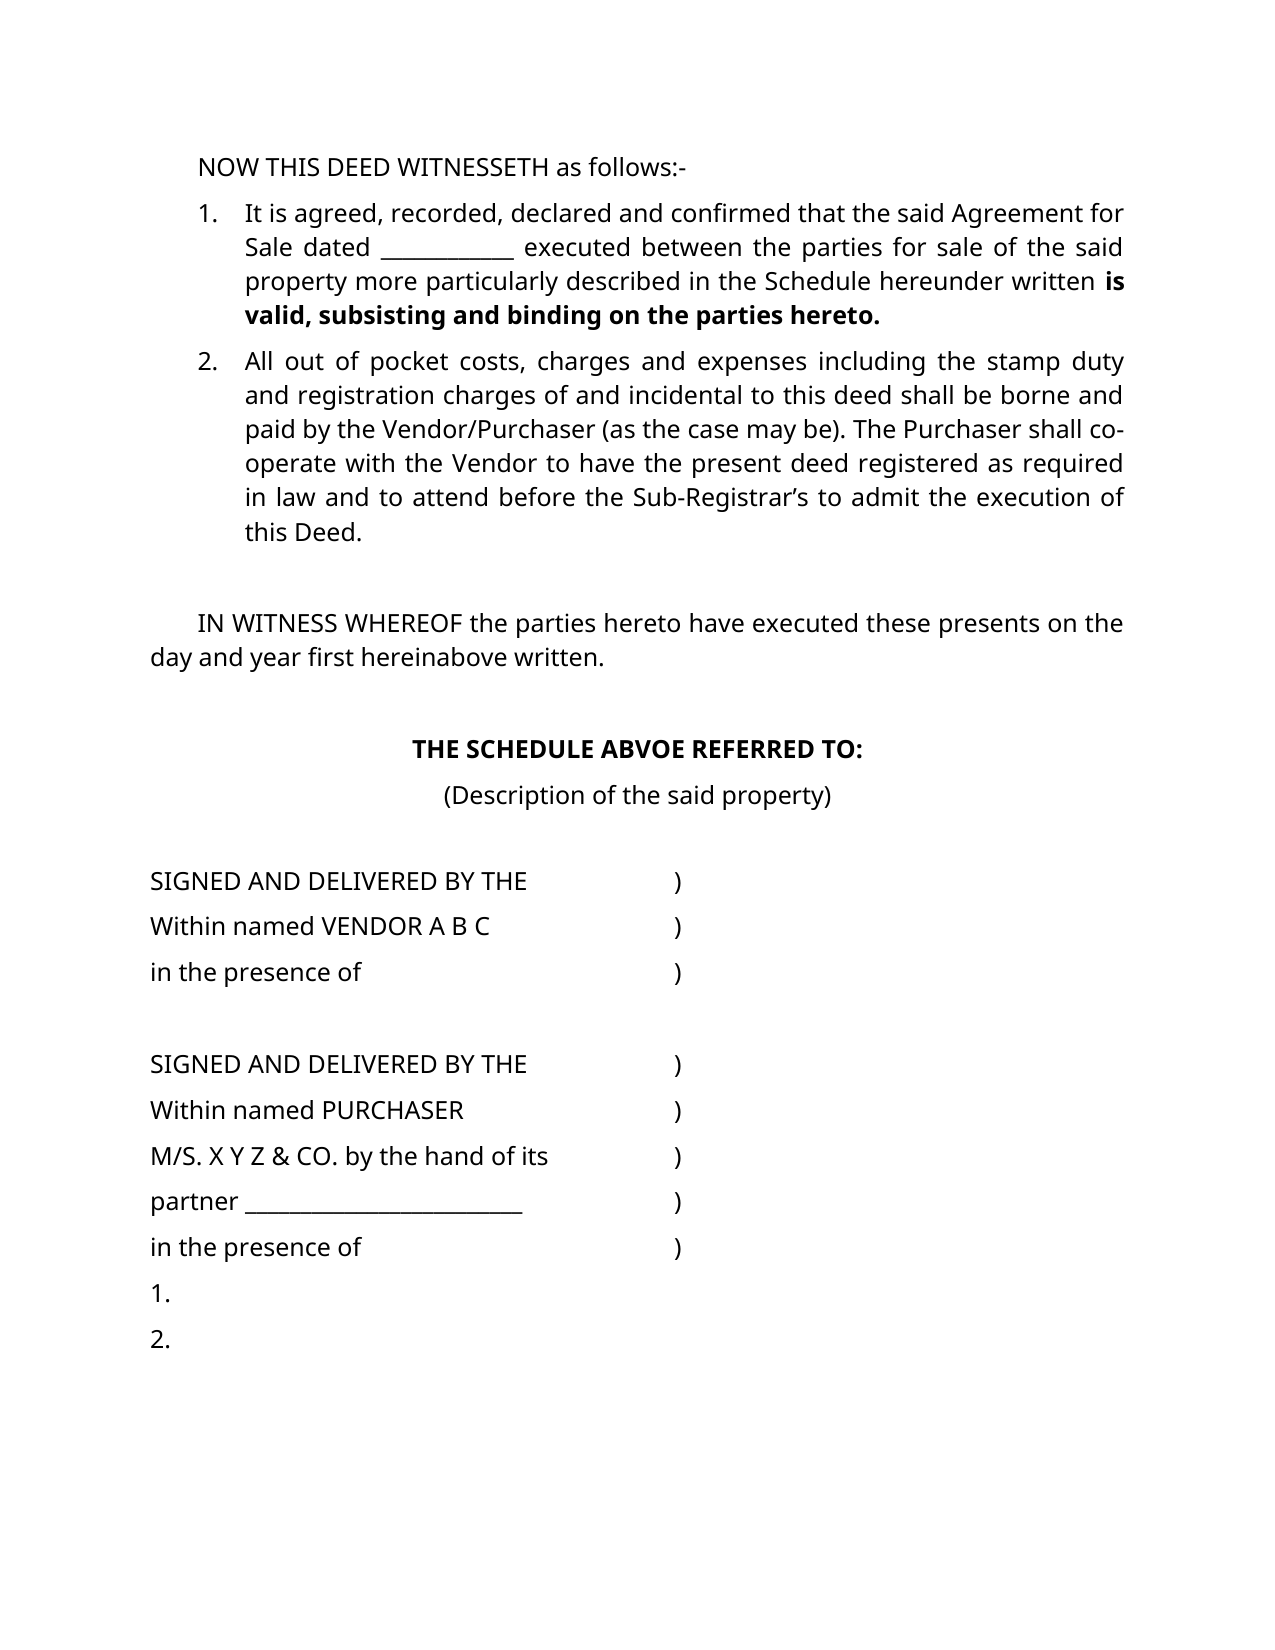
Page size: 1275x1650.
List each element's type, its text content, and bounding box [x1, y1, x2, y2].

text partner _________________________ ) [150, 1184, 1125, 1218]
text SIGNED AND DELIVERED BY THE ) [150, 863, 1125, 897]
text 2. All out of pocket costs, charges and expenses including the stamp duty and registration charges of and incidental to this deed shall be borne and paid by the Vendor/Purchaser (as the case may be). The Purchaser shall co-operate with the Vendor to have the present deed registered as required in law and to attend before the Sub-Registrar’s to admit the execution of this Deed. [197, 344, 1125, 548]
text Within named PURCHASER ) [150, 1092, 1125, 1126]
text (Description of the said property) [150, 777, 1125, 811]
text Within named VENDOR A B C ) [150, 909, 1125, 943]
text IN WITNESS WHEREOF the parties hereto have executed these presents on the day and year first hereinabove written. [150, 606, 1125, 674]
text M/S. X Y Z & CO. by the hand of its ) [150, 1138, 1125, 1172]
text 2. [150, 1322, 1125, 1356]
text in the presence of ) [150, 1230, 1125, 1264]
text 1. [150, 1276, 1125, 1310]
text NOW THIS DEED WITNESSETH as follows:- [150, 150, 1125, 184]
text SIGNED AND DELIVERED BY THE ) [150, 1047, 1125, 1081]
text THE SCHEDULE ABVOE REFERRED TO: [150, 732, 1125, 766]
text 1. It is agreed, recorded, declared and confirmed that the said Agreement for Sale dated ____________ executed between the parties for sale of the said property more particularly described in the Schedule hereunder written is valid, subsisting and binding on the parties hereto. [197, 196, 1125, 332]
text in the presence of ) [150, 955, 1125, 989]
